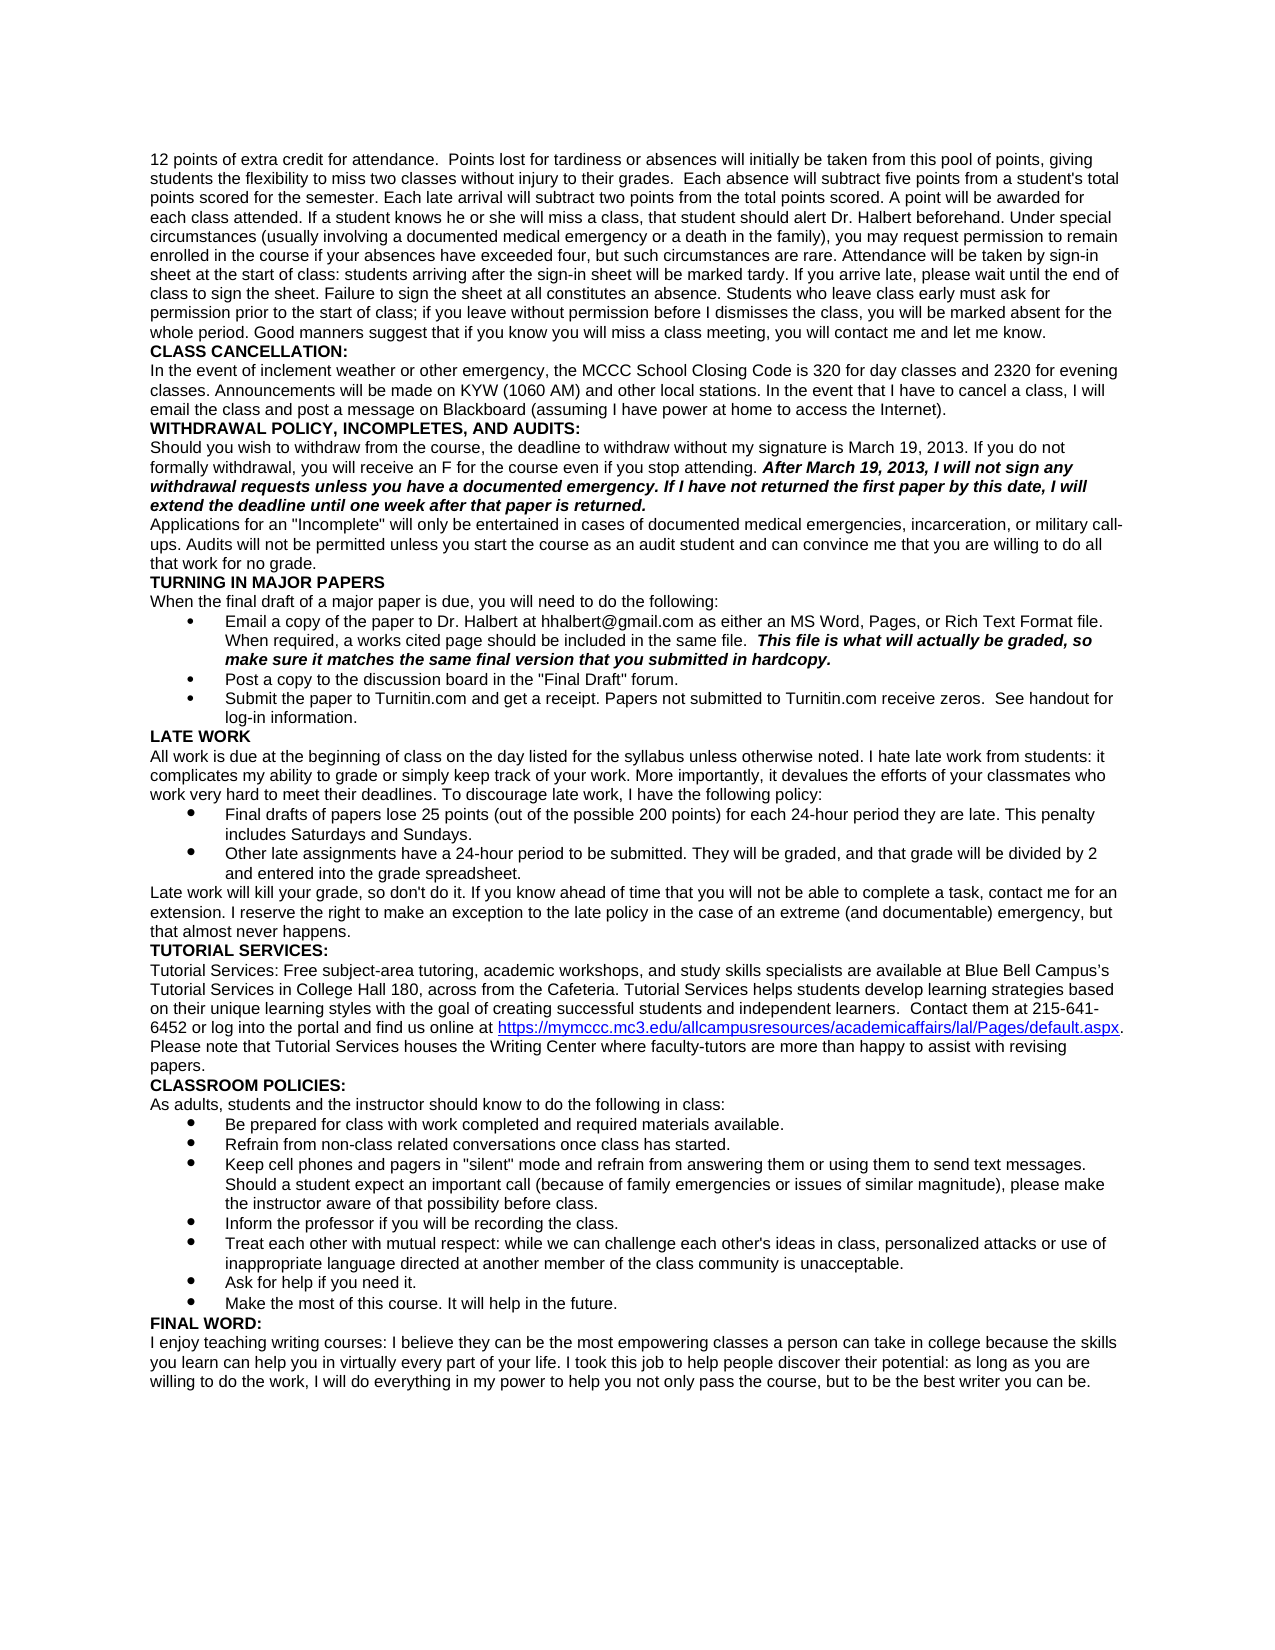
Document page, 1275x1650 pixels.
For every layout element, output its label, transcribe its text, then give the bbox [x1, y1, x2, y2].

text I enjoy teaching writing courses: I believe they can be the most empowering classes a person can take in college because the skills you learn can help you in virtually every part of your life. I took this job to help people discover their potential: as long as you are willing to do the work, I will do everything in my power to help you not only pass the course, but to be the best writer you can be. [150, 1334, 1125, 1391]
text TURNING IN MAJOR PAPERS [150, 573, 1125, 592]
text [150, 150, 1125, 342]
list Final drafts of papers lose 25 points (out of the possible 200 points) for each 24-hour period they are late. This penalty includes Saturdays and Sundays. [187, 805, 1125, 844]
text When the final draft of a major paper is due, you will need to do the following: [150, 592, 1125, 611]
text TUTORIAL SERVICES: [150, 941, 1125, 961]
text FINAL WORD: [150, 1314, 1125, 1333]
text All work is due at the beginning of class on the day listed for the syllabus unless otherwise noted. I hate late work from students: it complicates my ability to grade or simply keep track of your work. More importantly, it devalues the efforts of your classmates who work very hard to meet their deadlines. To discourage late work, I have the following policy: [150, 747, 1125, 804]
text CLASS CANCELLATION: [150, 342, 1125, 361]
list Inform the professor if you will be recording the class. [187, 1214, 1125, 1234]
list Post a copy to the discussion board in the "Final Draft" forum. [187, 669, 1125, 689]
text Tutorial Services: Free subject-area tutoring, academic workshops, and study skills specialists are available at Blue Bell Campus’s Tutorial Services in College Hall 180, across from the Cafeteria. Tutorial Services helps students develop learning strategies based on their unique learning styles with the goal of creating successful students and independent learners. Contact them at 215-641-6452 or log into the portal and find us online at https://mymccc.mc3.edu/allcampusresources/academicaffairs/lal/Pages/default.aspx. Please note that Tutorial Services houses the Writing Center where faculty-tutors are more than happy to assist with revising papers. [150, 961, 1125, 1076]
list Treat each other with mutual respect: while we can challenge each other's ideas in class, personalized attacks or use of inappropriate language directed at another member of the class community is unacceptable. [187, 1234, 1125, 1273]
list Other late assignments have a 24-hour period to be submitted. They will be graded, and that grade will be divided by 2 and entered into the grade spreadsheet. [187, 844, 1125, 883]
text CLASSROOM POLICIES: [150, 1076, 1125, 1095]
text WITHDRAWAL POLICY, INCOMPLETES, AND AUDITS: [150, 419, 1125, 438]
list Keep cell phones and pagers in "silent" mode and refrain from answering them or using them to send text messages. Should a student expect an important call (because of family emergencies or issues of similar magnitude), please make the instructor aware of that possibility before class. [187, 1155, 1125, 1214]
list Submit the paper to Turnitin.com and get a receipt. Papers not submitted to Turnitin.com receive zeros. See handout for log-in information. [187, 689, 1125, 727]
list Email a copy of the paper to Dr. Halbert at hhalbert@gmail.com as either an MS Word, Pages, or Rich Text Format file. When required, a works cited page should be included in the same file. This file is what will actually be graded, so make sure it matches the same final version that you submitted in hardcopy. [187, 612, 1125, 669]
text In the event of inclement weather or other emergency, the MCCC School Closing Code is 320 for day classes and 2320 for evening classes. Announcements will be made on KYW (1060 AM) and other local stations. In the event that I have to cancel a class, I will email the class and post a message on Blackboard (assuming I have power at home to access the Internet). [150, 361, 1125, 419]
list Be prepared for class with work completed and required materials available. [187, 1115, 1125, 1135]
text Should you wish to withdraw from the course, the deadline to withdraw without my signature is March 19, 2013. If you do not formally withdrawal, you will receive an F for the course even if you stop attending. After March 19, 2013, I will not sign any withdrawal requests unless you have a documented emergency. If I have not returned the first paper by this date, I will extend the deadline until one week after that paper is returned. [150, 438, 1125, 515]
list Make the most of this course. It will help in the future. [187, 1294, 1125, 1314]
text LATE WORK [150, 728, 1125, 747]
text As adults, students and the instructor should know to do the following in class: [150, 1095, 1125, 1114]
list Refrain from non-class related conversations once class has started. [187, 1135, 1125, 1155]
text Late work will kill your grade, so don't do it. If you know ahead of time that you will not be able to complete a task, contact me for an extension. I reserve the right to make an exception to the late policy in the case of an extreme (and documentable) emergency, but that almost never happens. [150, 884, 1125, 941]
text Applications for an "Incomplete" will only be entertained in cases of documented medical emergencies, incarceration, or military call-ups. Audits will not be permitted unless you start the course as an audit student and can convince me that you are willing to do all that work for no grade. [150, 515, 1125, 573]
list Ask for help if you need it. [187, 1274, 1125, 1294]
